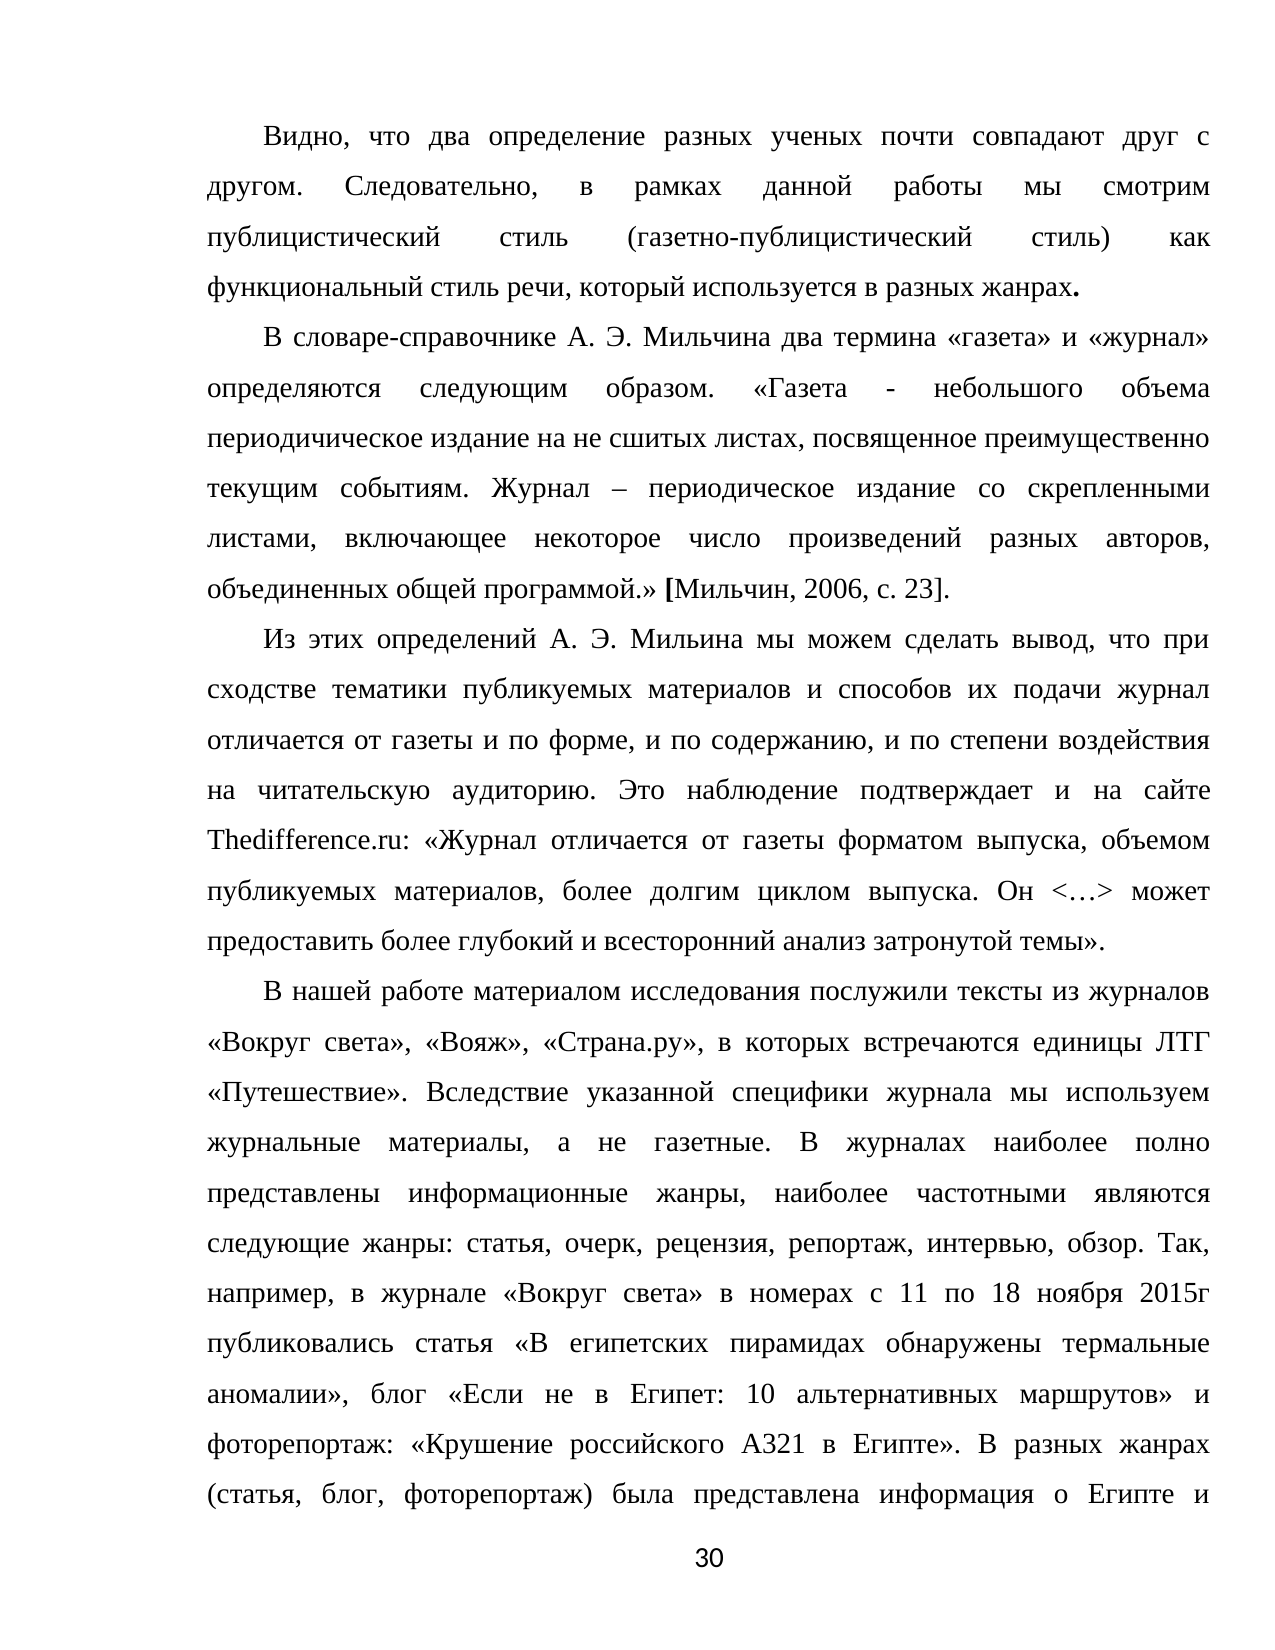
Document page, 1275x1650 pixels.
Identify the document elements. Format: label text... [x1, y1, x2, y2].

text В словаре-справочнике А. Э. Мильчина два термина «газета» и «журнал» определяются следующим образом. «Газета - небольшого объема периодичическое издание на не сшитых листах, посвященное преимущественно текущим событиям. Журнал – периодическое издание со скрепленными листами, включающее некоторое число произведений разных авторов, объединенных общей программой.» [Мильчин, 2006, с. 23]. [207, 319, 1211, 604]
text Из этих определений А. Э. Мильина мы можем сделать вывод, что при сходстве тематики публикуемых материалов и способов их подачи журнал отличается от газеты и по форме, и по содержанию, и по степени воздействия на читательскую аудиторию. Это наблюдение подтверждает и на сайте Тhedifference.ru: «Журнал отличается от газеты форматом выпуска, объемом публикуемых материалов, более долгим циклом выпуска. Он <…> может предоставить более глубокий и всесторонний анализ затронутой темы». [207, 621, 1211, 957]
text Видно, что два определение разных ученых почти совпадают друг с другом. Следовательно, в рамках данной работы мы смотрим публицистический стиль (газетно-публицистический стиль) как функциональный стиль речи, который используется в разных жанрах. [207, 118, 1211, 303]
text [207, 973, 1211, 1510]
